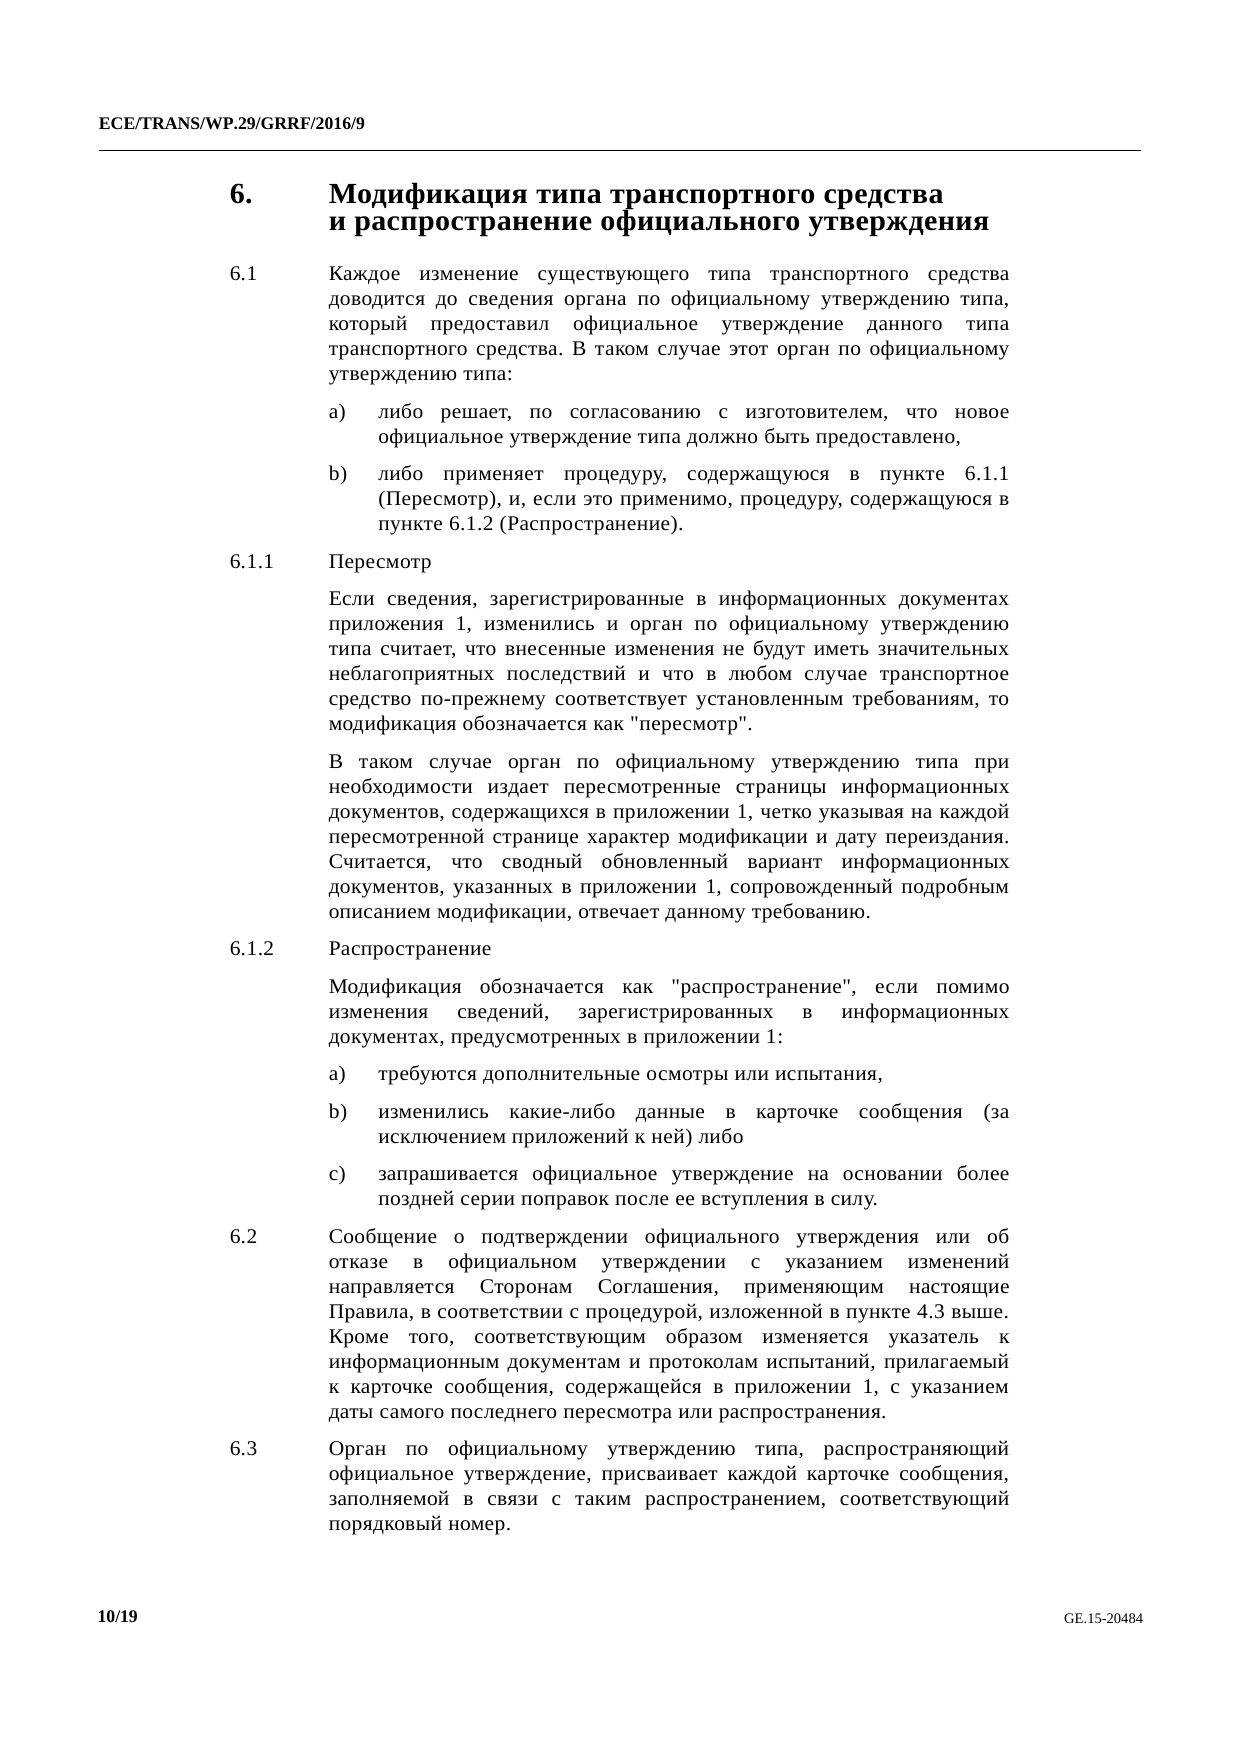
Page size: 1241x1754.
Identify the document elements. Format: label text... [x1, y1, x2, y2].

text 6.1.2 Распространение [229, 936, 1011, 961]
text Модификация обозначается как "распространение", если помимо изменения сведений, зарегистрированных в информационных документах, предусмотренных в приложении 1: [229, 973, 1011, 1048]
text Если сведения, зарегистрированные в информационных документах приложения 1, изменились и орган по официальному утверждению типа считает, что внесенные изменения не будут иметь значительных неблагоприятных последствий и что в любом случае транспортное средство по-прежнему соответствует установленным требованиям, то модификация обозначается как "пересмотр". [229, 586, 1011, 736]
text В таком случае орган по официальному утверждению типа при необходимости издает пересмотренные страницы информационных документов, содержащихся в приложении 1, четко указывая на каждой пересмотренной странице характер модификации и дату переиздания. Считается, что сводный обновленный вариант информационных документов, указанных в приложении 1, сопровожденный подробным описанием модификации, отвечает данному требованию. [229, 748, 1011, 923]
text 6.3 Орган по официальному утверждению типа, распространяющий официальное утверждение, присваивает каждой карточке сообщения, заполняемой в связи с таким распространением, соответствующий порядковый номер. [229, 1436, 1011, 1536]
text а) либо решает, по согласованию с изготовителем, что новое официальное утверждение типа должно быть предоставлено, [229, 398, 1011, 448]
text b) изменились какие-либо данные в карточке сообщения (за исключением приложений к ней) либо [229, 1098, 1011, 1148]
text 6.2 Сообщение о подтверждении официального утверждения или об отказе в официальном утверждении с указанием изменений направляется Сторонам Соглашения, применяющим настоящие Правила, в соответствии с процедурой, изложенной в пункте 4.3 выше. Кроме того, соответствующим образом изменяется указатель к информационным документам и протоколам испытаний, прилагаемый к карточке сообщения, содержащейся в приложении 1, с указанием даты самого последнего пересмотра или распространения. [229, 1223, 1011, 1423]
text с) запрашивается официальное утверждение на основании более поздней серии поправок после ее вступления в силу. [229, 1161, 1011, 1211]
text 6.1 Каждое изменение существующего типа транспортного средства доводится до сведения органа по официальному утверждению типа, который предоставил официальное утверждение данного типа транспортного средства. В таком случае этот орган по официальному утверждению типа: [229, 261, 1011, 386]
text 6.1.1 Пересмотр [229, 548, 1011, 573]
text а) требуются дополнительные осмотры или испытания, [229, 1061, 1011, 1086]
text b) либо применяет процедуру, содержащуюся в пункте 6.1.1 (Пересмотр), и, если это применимо, процедуру, содержащуюся в пункте 6.1.2 (Распространение). [229, 461, 1011, 536]
text 6. Модификация типа транспортного средства и распространение официального утверждения [229, 181, 1011, 236]
